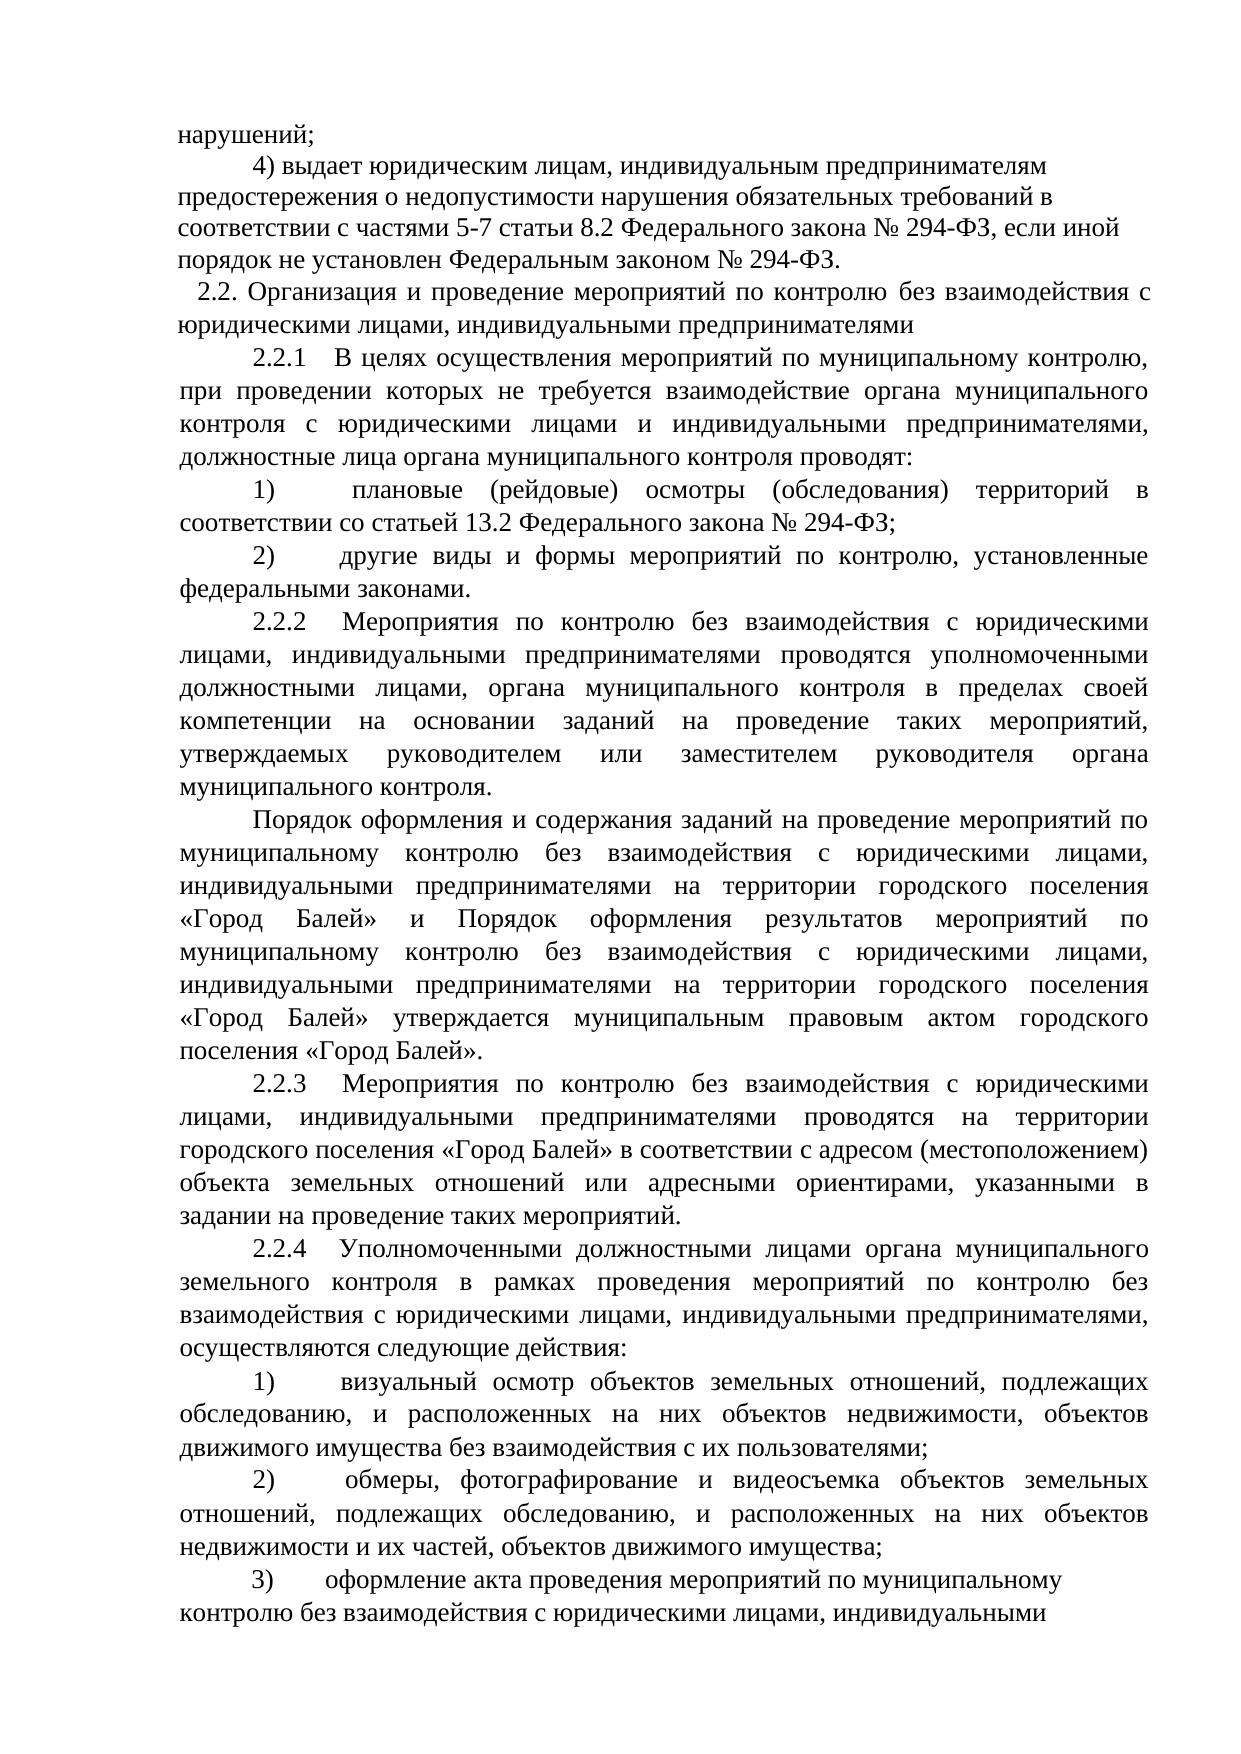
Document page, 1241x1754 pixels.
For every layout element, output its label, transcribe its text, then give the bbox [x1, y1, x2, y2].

list В целях осуществления мероприятий по муниципальному контролю, при проведении которых не требуется взаимодействие органа муниципального контроля с юридическими лицами и индивидуальными предпринимателями, должностные лица органа муниципального контроля проводят: [179, 340, 1149, 472]
list другие виды и формы мероприятий по контролю, установленные федеральными законами. [179, 538, 1149, 604]
list Мероприятия по контролю без взаимодействия с юридическими лицами, индивидуальными предпринимателями проводятся на территории городского поселения «Город Балей» в соответствии с адресом (местоположением) объекта земельных отношений или адресными ориентирами, указанными в задании на проведение таких мероприятий. [179, 1066, 1149, 1231]
list обмеры, фотографирование и видеосъемка объектов земельных отношений, подлежащих обследованию, и расположенных на них объектов недвижимости и их частей, объектов движимого имущества; [179, 1463, 1149, 1562]
list визуальный осмотр объектов земельных отношений, подлежащих обследованию, и расположенных на них объектов недвижимости, объектов движимого имущества без взаимодействия с их пользователями; [179, 1363, 1149, 1463]
list плановые (рейдовые) осмотры (обследования) территорий в соответствии со статьей 13.2 Федерального закона № 294-ФЗ; [179, 472, 1149, 538]
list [179, 1562, 1149, 1628]
text 2.2. Организация и проведение мероприятий по контролю без взаимодействия с юридическими лицами, индивидуальными предпринимателями [177, 274, 1152, 340]
text Порядок оформления и содержания заданий на проведение мероприятий по муниципальному контролю без взаимодействия с юридическими лицами, индивидуальными предпринимателями на территории городского поселения «Город Балей» и Порядок оформления результатов мероприятий по муниципальному контролю без взаимодействия с юридическими лицами, индивидуальными предпринимателями на территории городского поселения «Город Балей» утверждается муниципальным правовым актом городского поселения «Город Балей». [179, 802, 1149, 1066]
text 4) выдает юридическим лицам, индивидуальным предпринимателям предостережения о недопустимости нарушения обязательных требований в соответствии с частями 5-7 статьи 8.2 Федерального закона № 294-ФЗ, если иной порядок не установлен Федеральным законом № 294-ФЗ. [177, 149, 1152, 274]
list Уполномоченными должностными лицами органа муниципального земельного контроля в рамках проведения мероприятий по контролю без взаимодействия с юридическими лицами, индивидуальными предпринимателями, осуществляются следующие действия: [179, 1231, 1149, 1363]
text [177, 118, 1152, 149]
list Мероприятия по контролю без взаимодействия с юридическими лицами, индивидуальными предпринимателями проводятся уполномоченными должностными лицами, органа муниципального контроля в пределах своей компетенции на основании заданий на проведение таких мероприятий, утверждаемых руководителем или заместителем руководителя органа муниципального контроля. [179, 604, 1149, 802]
